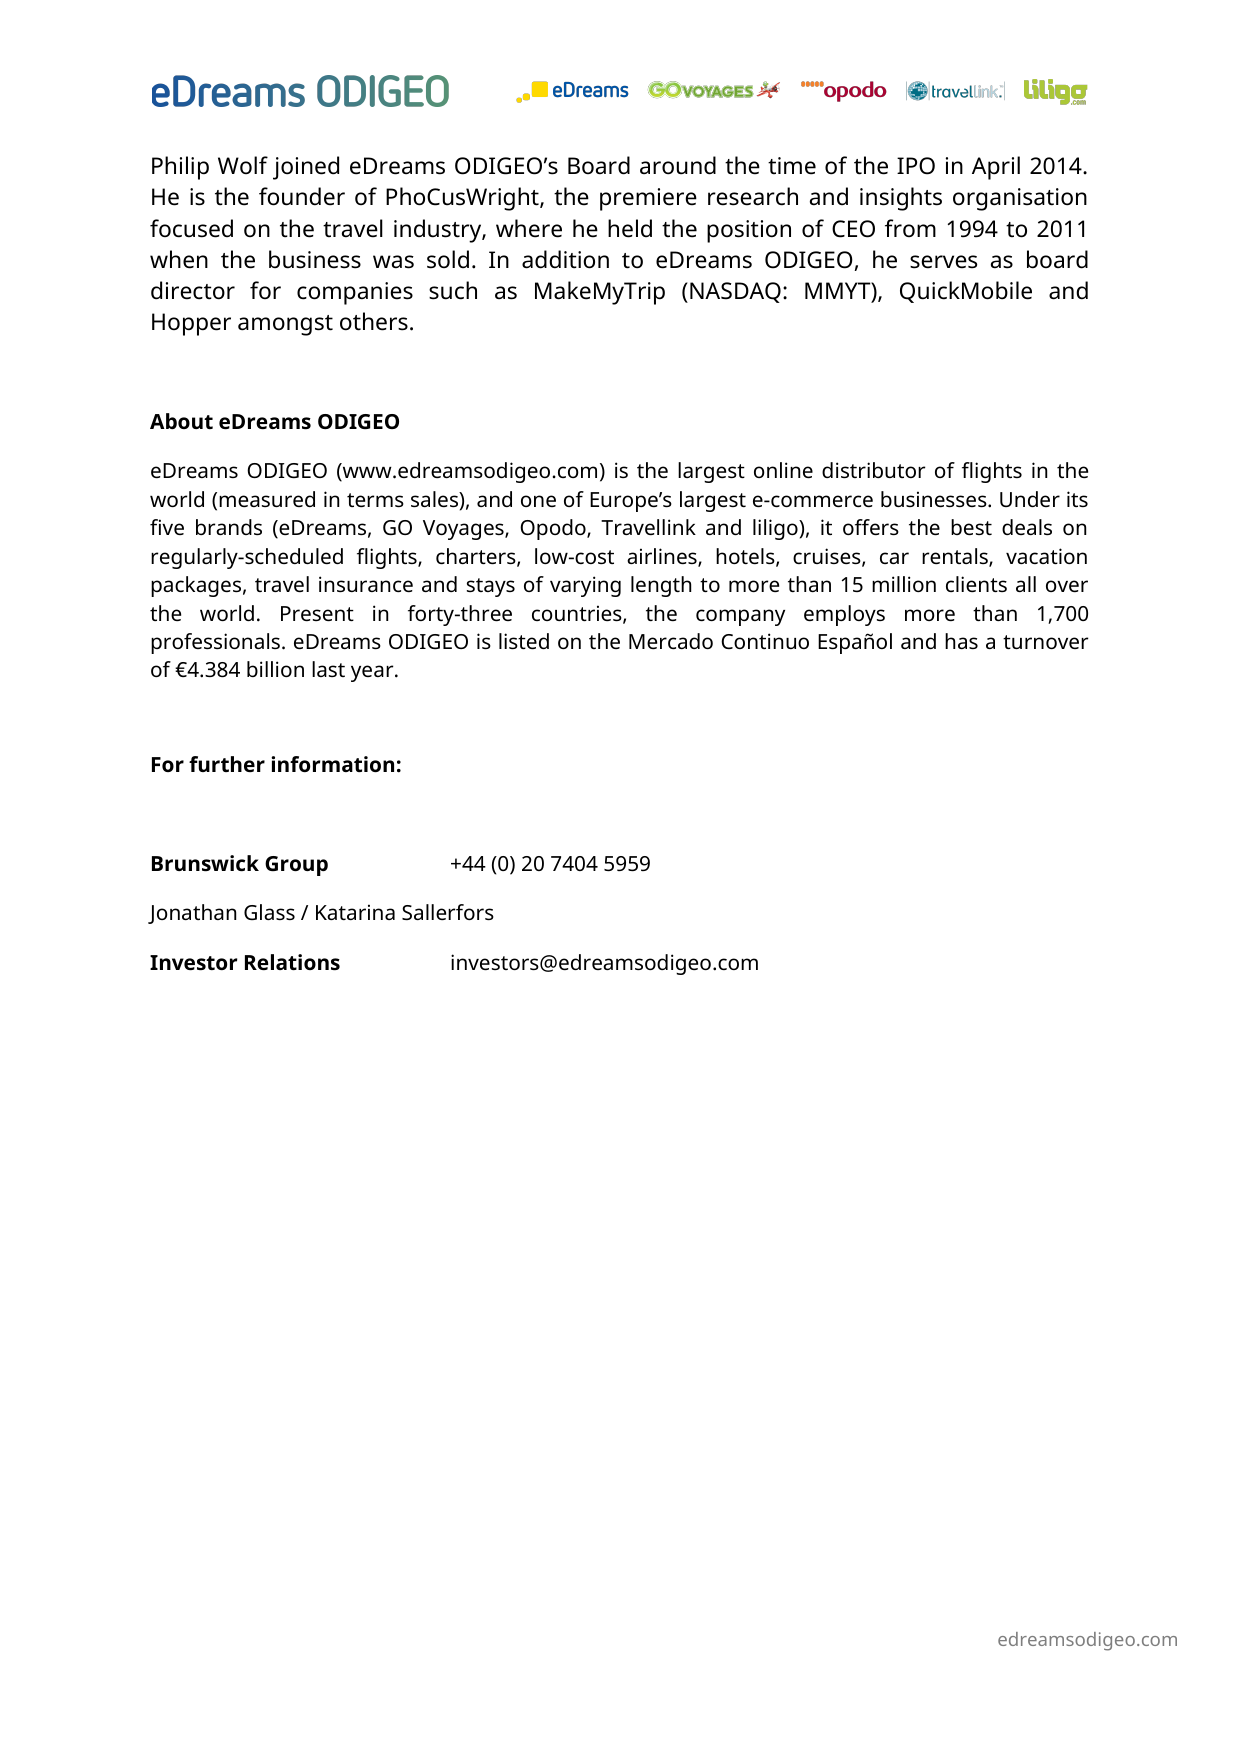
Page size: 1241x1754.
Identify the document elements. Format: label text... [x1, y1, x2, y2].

text eDreams ODIGEO (www.edreamsodigeo.com) is the largest online distributor of flights in the world (measured in terms sales), and one of Europe’s largest e-commerce businesses. Under its five brands (eDreams, GO Voyages, Opodo, Travellink and liligo), it offers the best deals on regularly-scheduled flights, charters, low-cost airlines, hotels, cruises, car rentals, vacation packages, travel insurance and stays of varying length to more than 15 million clients all over the world. Present in forty-three countries, the company employs more than 1,700 professionals. eDreams ODIGEO is listed on the Mercado Continuo Español and has a turnover of €4.384 billion last year. [150, 456, 1090, 684]
text Philip Wolf joined eDreams ODIGEO’s Board around the time of the IPO in April 2014. He is the founder of PhoCusWright, the premiere research and insights organisation focused on the travel industry, where he held the position of CEO from 1994 to 2011 when the business was sold. In addition to eDreams ODIGEO, he serves as board director for companies such as MakeMyTrip (NASDAQ: MMYT), QuickMobile and Hopper amongst others. [150, 150, 1090, 337]
text Brunswick Group +44 (0) 20 7404 5959 [150, 849, 1090, 878]
text For further information: [150, 751, 1090, 779]
text About eDreams ODIGEO [150, 407, 1211, 436]
text Jonathan Glass / Katarina Sallerfors [150, 898, 1090, 927]
text Investor Relations investors@edreamsodigeo.com [150, 948, 1090, 976]
